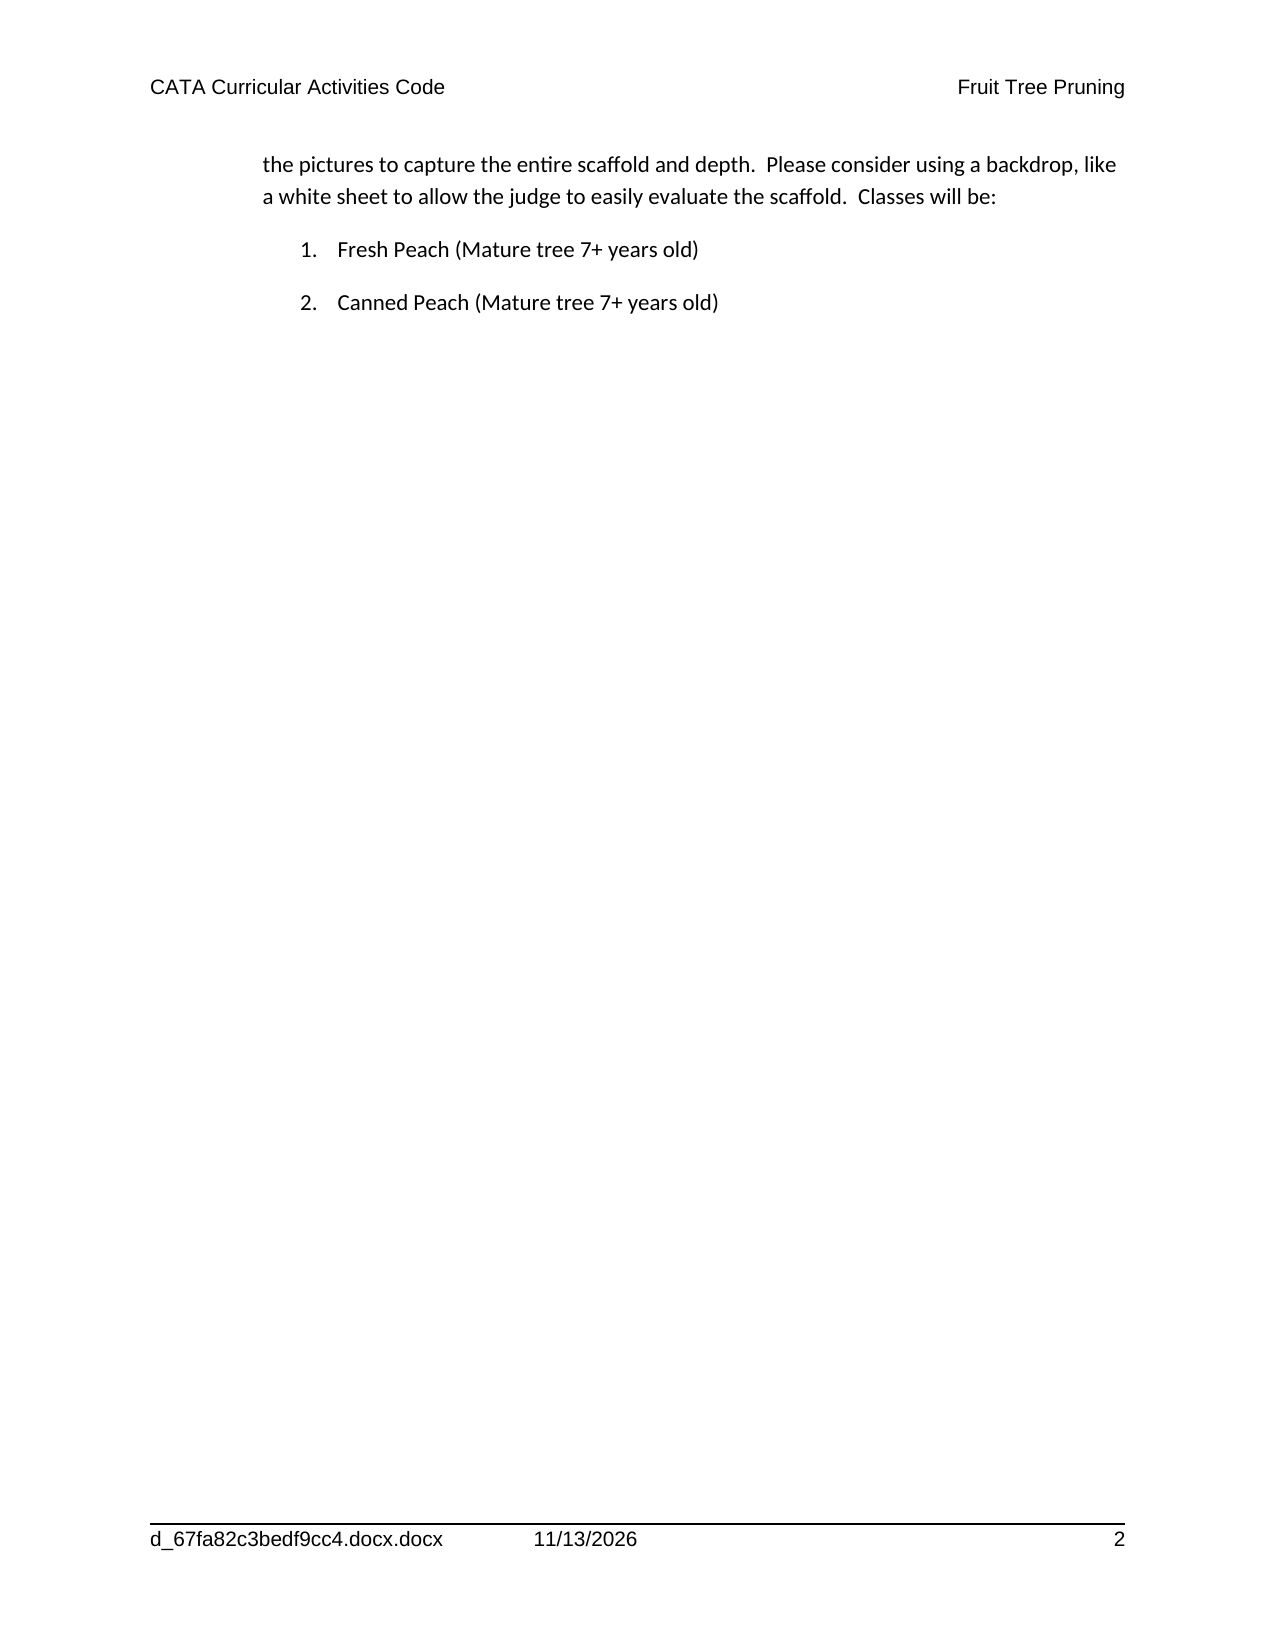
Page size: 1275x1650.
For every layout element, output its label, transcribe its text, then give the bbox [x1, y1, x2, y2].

list Fresh Peach (Mature tree 7+ years old) [300, 235, 1125, 263]
list Canned Peach (Mature tree 7+ years old) [300, 288, 1125, 316]
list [225, 150, 1125, 210]
